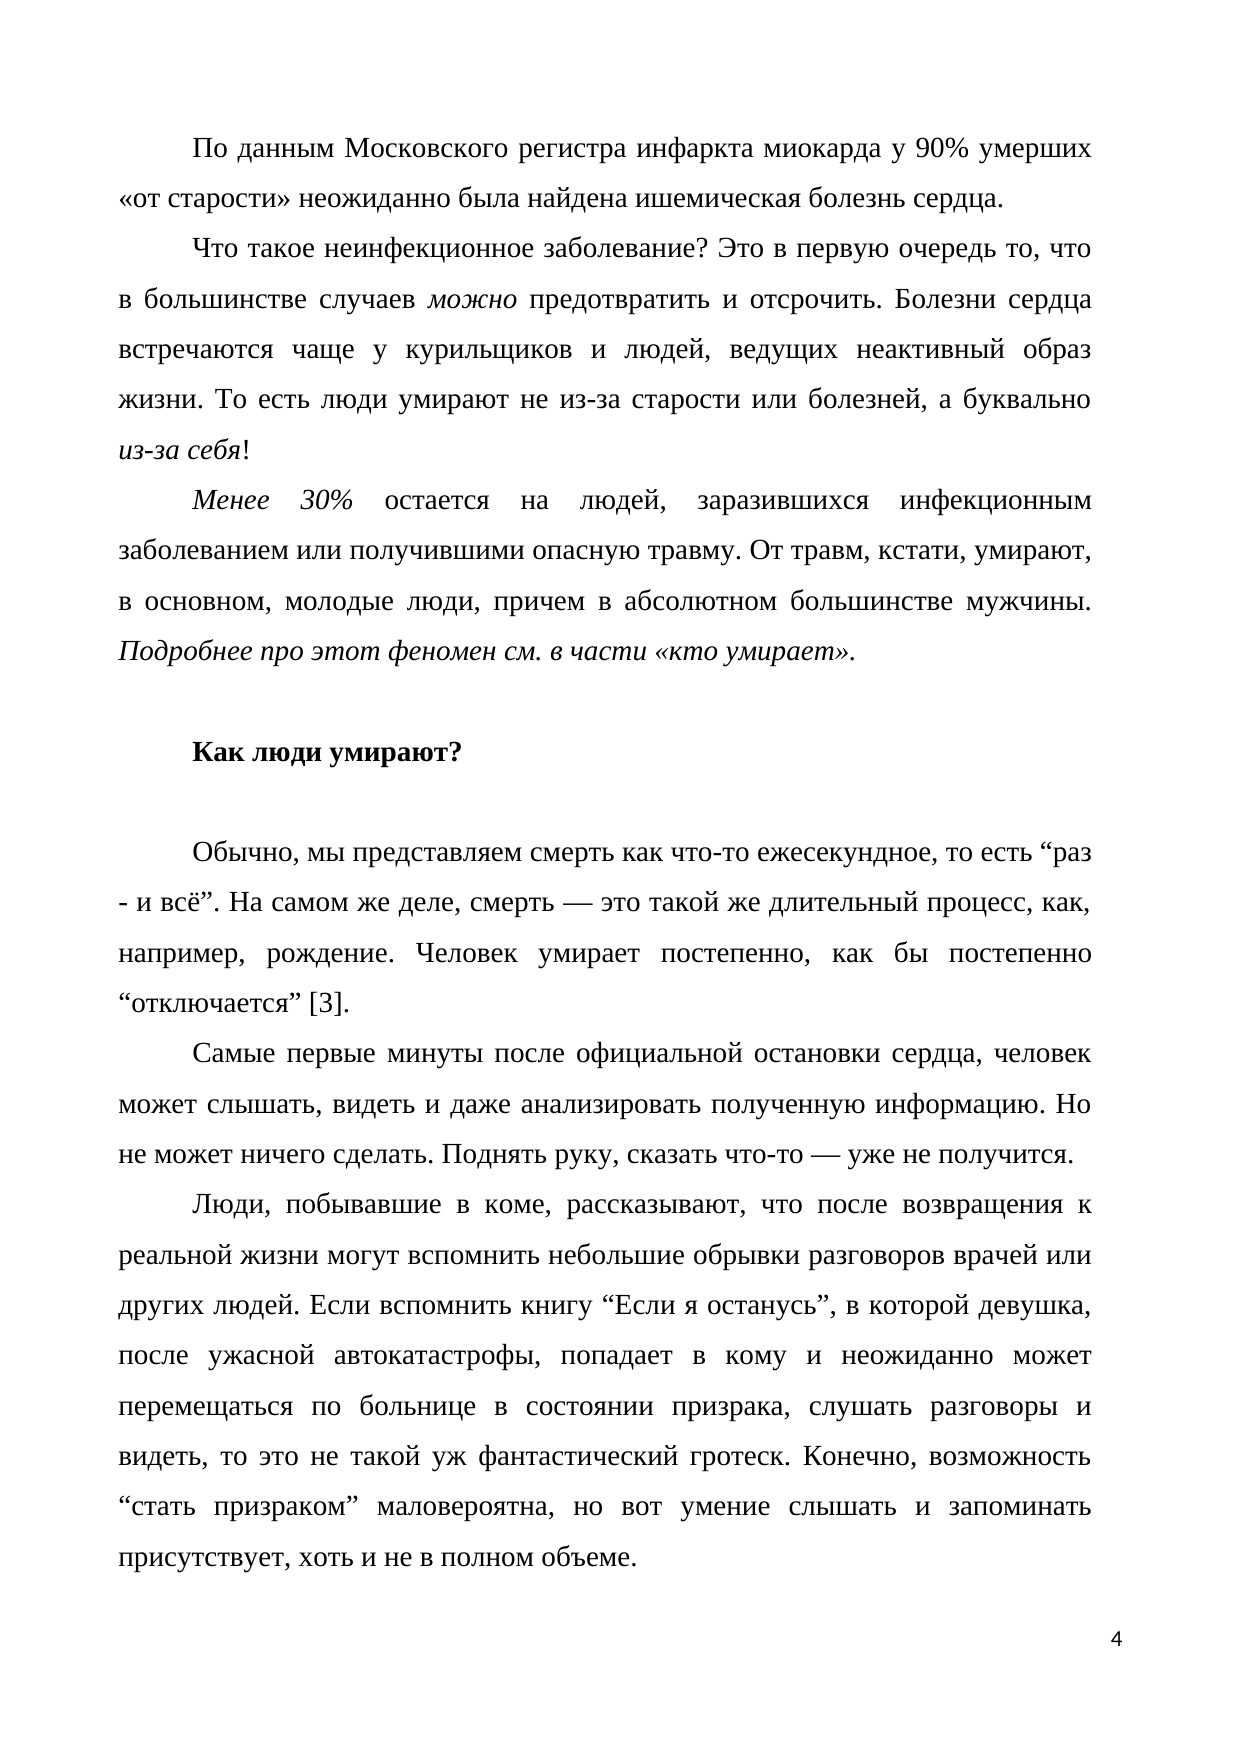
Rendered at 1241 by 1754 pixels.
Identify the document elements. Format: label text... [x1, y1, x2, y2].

text Как люди умирают? [118, 734, 1093, 767]
text Обычно, мы представляем смерть как что-то ежесекундное, то есть “раз - и всё”. На самом же деле, смерть — это такой же длительный процесс, как, например, рождение. Человек умирает постепенно, как бы постепенно “отключается” [3]. [118, 834, 1093, 1019]
text Менее 30% остается на людей, заразившихся инфекционным заболеванием или получившими опасную травму. От травм, кстати, умирают, в основном, молодые люди, причем в абсолютном большинстве мужчины. Подробнее про этот феномен см. в части «кто умирает». [118, 482, 1093, 667]
text Люди, побывавшие в коме, рассказывают, что после возвращения к реальной жизни могут вспомнить небольшие обрывки разговоров врачей или других людей. Если вспомнить книгу “Если я останусь”, в которой девушка, после ужасной автокатастрофы, попадает в кому и неожиданно может перемещаться по больнице в состоянии призрака, слушать разговоры и видеть, то это не такой уж фантастический гротеск. Конечно, возможность “стать призраком” маловероятна, но вот умение слышать и запоминать присутствует, хоть и не в полном объеме. [118, 1186, 1093, 1572]
text Самые первые минуты после официальной остановки сердца, человек может слышать, видеть и даже анализировать полученную информацию. Но не может ничего сделать. Поднять руку, сказать что-то — уже не получится. [118, 1036, 1093, 1170]
text По данным Московского регистра инфаркта миокарда у 90% умерших «от старости» неожиданно была найдена ишемическая болезнь сердца. [118, 130, 1093, 214]
text Что такое неинфекционное заболевание? Это в первую очередь то, что в большинстве случаев можно предотвратить и отсрочить. Болезни сердца встречаются чаще у курильщиков и людей, ведущих неактивный образ жизни. То есть люди умирают не из-за старости или болезней, а буквально из-за себя! [118, 231, 1093, 465]
